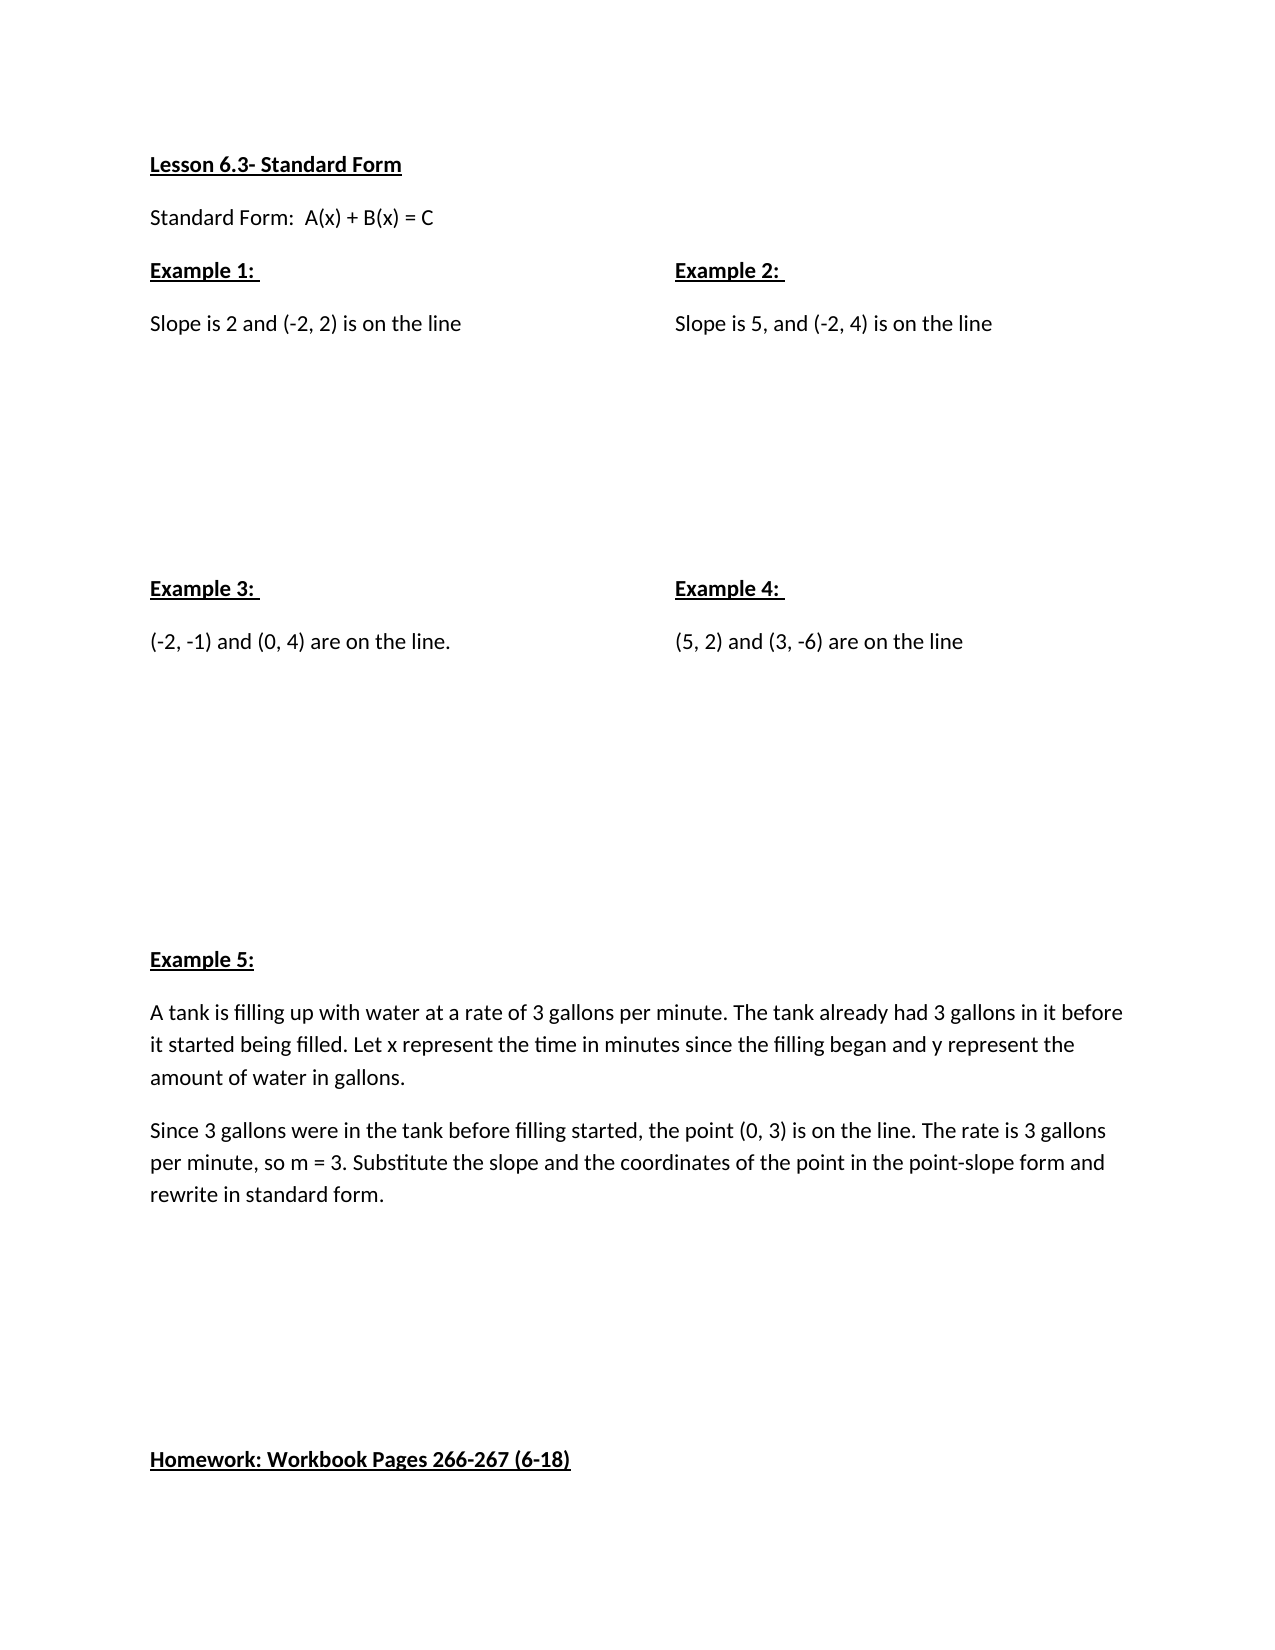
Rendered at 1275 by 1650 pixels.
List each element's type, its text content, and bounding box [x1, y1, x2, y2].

text Slope is 2 and (-2, 2) is on the line Slope is 5, and (-2, 4) is on the line [150, 309, 1125, 337]
text Lesson 6.3- Standard Form [150, 150, 1125, 178]
text A tank is filling up with water at a rate of 3 gallons per minute. The tank already had 3 gallons in it before it started being filled. Let x represent the time in minutes since the filling began and y represent the amount of water in gallons. [150, 998, 1125, 1091]
text Example 5: [150, 945, 1125, 973]
text Standard Form: A(x) + B(x) = C [150, 203, 1125, 231]
text Since 3 gallons were in the tank before filling started, the point (0, 3) is on the line. The rate is 3 gallons per minute, so m = 3. Substitute the slope and the coordinates of the point in the point-slope form and rewrite in standard form. [150, 1116, 1125, 1208]
text Homework: Workbook Pages 266-267 (6-18) [150, 1445, 1125, 1473]
text (-2, -1) and (0, 4) are on the line. (5, 2) and (3, -6) are on the line [150, 627, 1125, 655]
text Example 3: Example 4: [150, 574, 1125, 602]
text Example 1: Example 2: [150, 256, 1125, 284]
